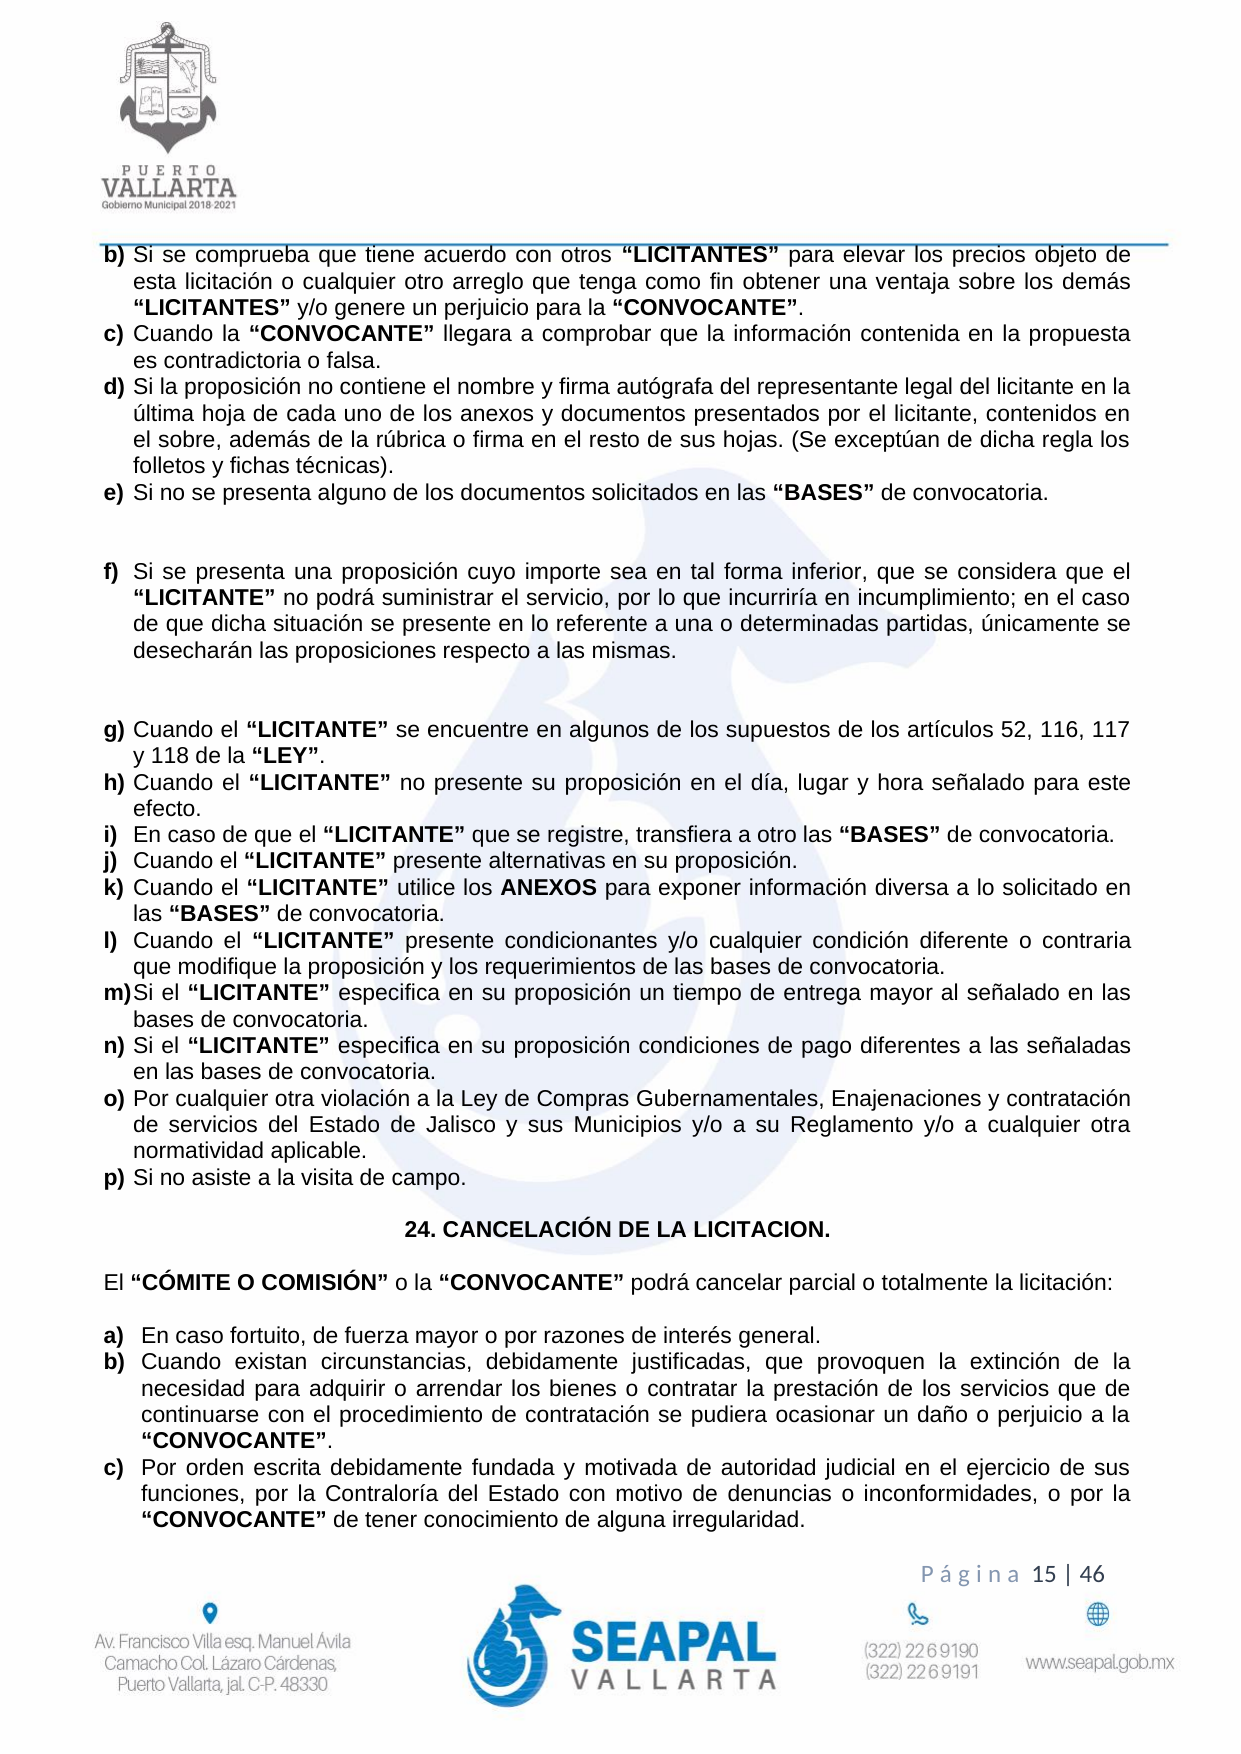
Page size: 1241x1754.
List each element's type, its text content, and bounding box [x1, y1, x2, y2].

list Si no se presenta alguno de los documentos solicitados en las “BASES” de convocatoria. [103, 478, 1132, 505]
list Cuando el “LICITANTE” presente condicionantes y/o cualquier condición diferente o contraria que modifique la proposición y los requerimientos de las bases de convocatoria. [103, 927, 1132, 979]
list Cuando el “LICITANTE” se encuentre en algunos de los supuestos de los artículos 52, 116, 117 y 118 de la “LEY”. [103, 716, 1132, 768]
list Cuando el “LICITANTE” no presente su proposición en el día, lugar y hora señalado para este efecto. [103, 768, 1132, 821]
picture [0, 0, 1241, 1750]
text El “CÓMITE O COMISIÓN” o la “CONVOCANTE” podrá cancelar parcial o totalmente la licitación: [103, 1269, 1132, 1296]
text 24. CANCELACIÓN DE LA LICITACION. [103, 1216, 1132, 1243]
list Cuando el “LICITANTE” presente alternativas en su proposición. [103, 847, 1132, 874]
list Si no asiste a la visita de campo. [103, 1164, 1132, 1190]
list Por cualquier otra violación a la Ley de Compras Gubernamentales, Enajenaciones y contratación de servicios del Estado de Jalisco y sus Municipios y/o a su Reglamento y/o a cualquier otra normatividad aplicable. [103, 1085, 1132, 1164]
list Cuando existan circunstancias, debidamente justificadas, que provoquen la extinción de la necesidad para adquirir o arrendar los bienes o contratar la prestación de los servicios que de continuarse con el procedimiento de contratación se pudiera ocasionar un daño o perjuicio a la “CONVOCANTE”. [103, 1348, 1132, 1454]
list Si el “LICITANTE” especifica en su proposición un tiempo de entrega mayor al señalado en las bases de convocatoria. [103, 979, 1132, 1032]
list Si el “LICITANTE” especifica en su proposición condiciones de pago diferentes a las señaladas en las bases de convocatoria. [103, 1032, 1132, 1085]
list Si la proposición no contiene el nombre y firma autógrafa del representante legal del licitante en la última hoja de cada uno de los anexos y documentos presentados por el licitante, contenidos en el sobre, además de la rúbrica o firma en el resto de sus hojas. (Se exceptúan de dicha regla los folletos y fichas técnicas). [103, 373, 1132, 478]
list En caso fortuito, de fuerza mayor o por razones de interés general. [103, 1322, 1132, 1348]
list Si se presenta una proposición cuyo importe sea en tal forma inferior, que se considera que el “LICITANTE” no podrá suministrar el servicio, por lo que incurriría en incumplimiento; en el caso de que dicha situación se presente en lo referente a una o determinadas partidas, únicamente se desecharán las proposiciones respecto a las mismas. [103, 558, 1132, 663]
list Cuando la “CONVOCANTE” llegara a comprobar que la información contenida en la propuesta es contradictoria o falsa. [103, 320, 1132, 373]
list Por orden escrita debidamente fundada y motivada de autoridad judicial en el ejercicio de sus funciones, por la Contraloría del Estado con motivo de denuncias o inconformidades, o por la “CONVOCANTE” de tener conocimiento de alguna irregularidad. [103, 1454, 1132, 1533]
list En caso de que el “LICITANTE” que se registre, transfiera a otro las “BASES” de convocatoria. [103, 821, 1132, 847]
list Cuando el “LICITANTE” utilice los ANEXOS para exponer información diversa a lo solicitado en las “BASES” de convocatoria. [103, 874, 1132, 927]
list Si se comprueba que tiene acuerdo con otros “LICITANTES” para elevar los precios objeto de esta licitación o cualquier otro arreglo que tenga como fin obtener una ventaja sobre los demás “LICITANTES” y/o genere un perjuicio para la “CONVOCANTE”. [103, 241, 1132, 320]
